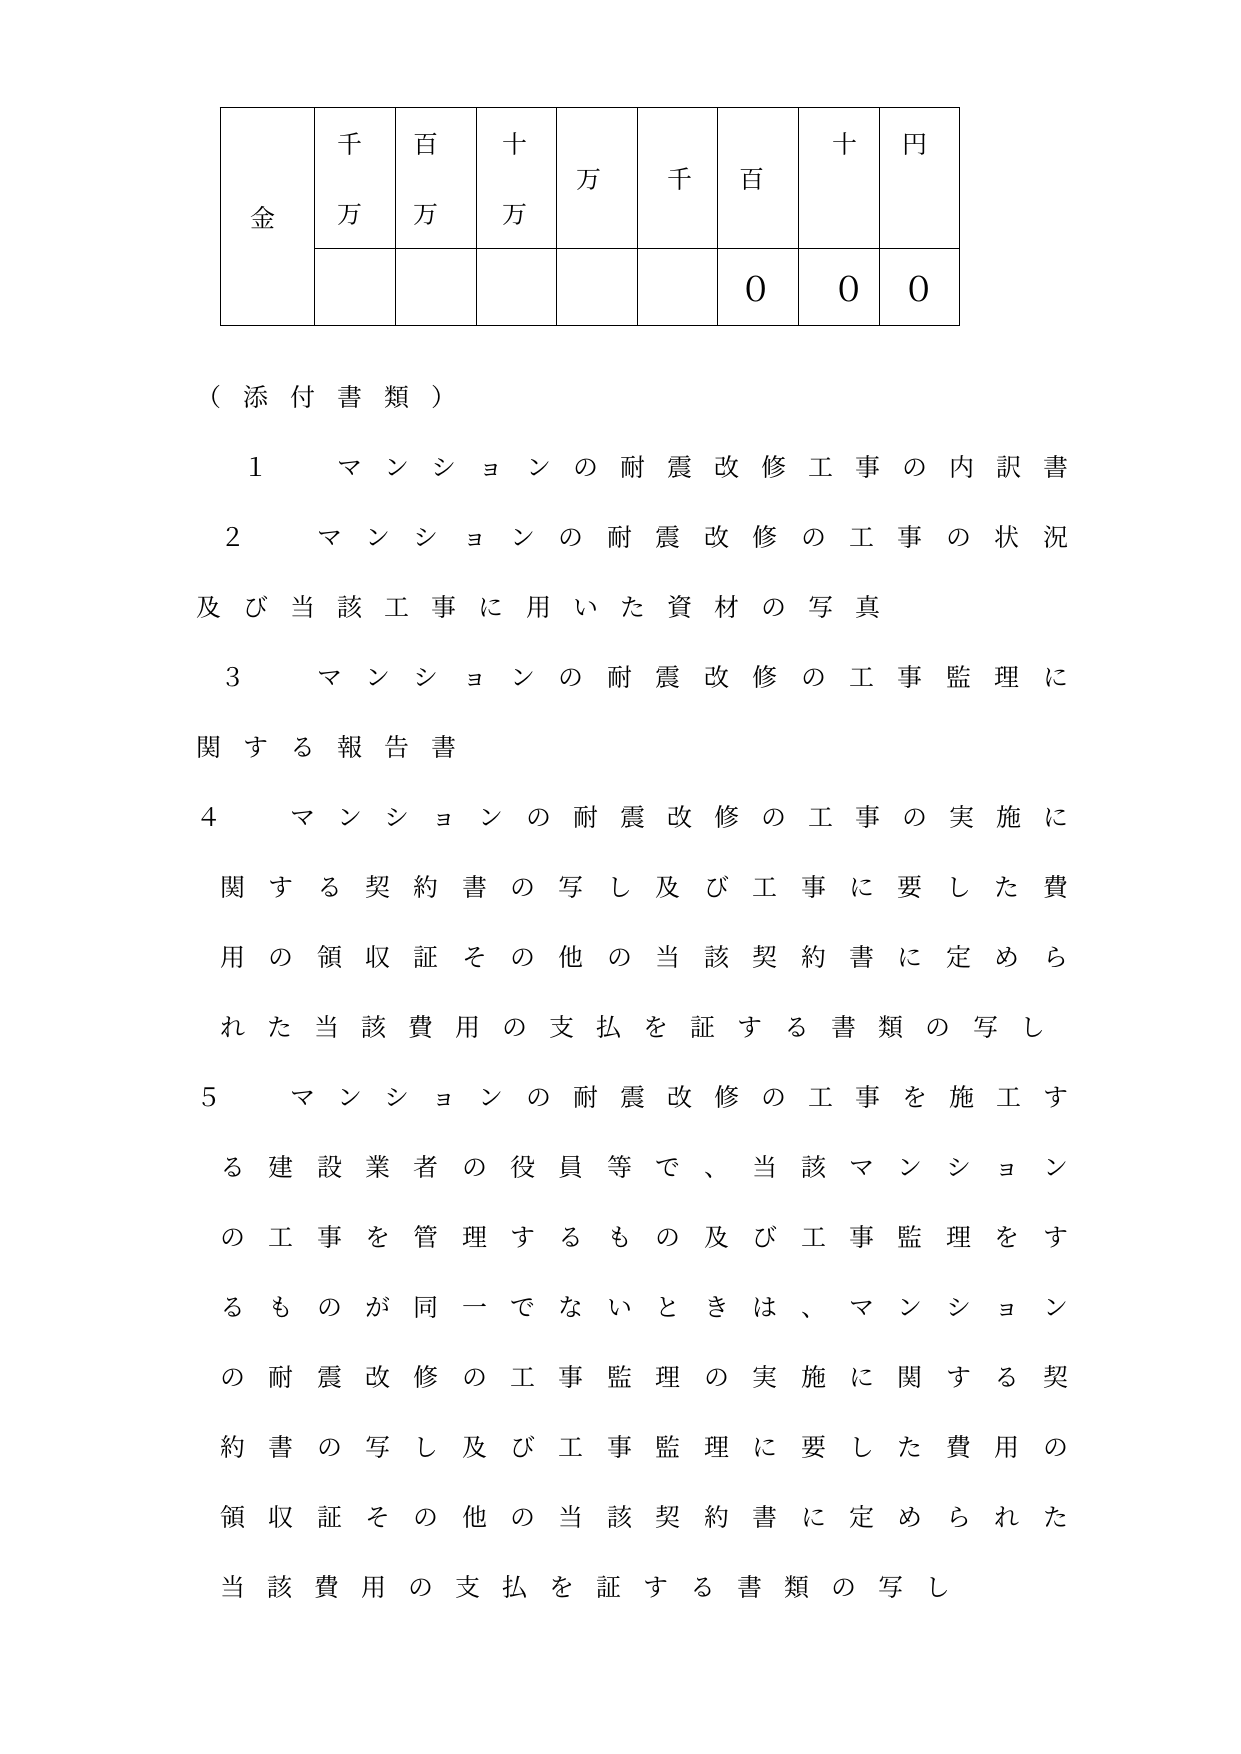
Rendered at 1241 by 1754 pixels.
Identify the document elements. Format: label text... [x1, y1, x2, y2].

table_header 万 [557, 108, 637, 248]
table_cell ０ [799, 249, 879, 324]
text ５ マンションの耐震改修の工事を施工する建設業者の役員等で、当該マンションの工事を管理するもの及び工事監理をするものが同一でないときは、マンションの耐震改修の工事監理の実施に関する契約書の写し及び工事監理に要した費用の領収証その他の当該契約書に定められた当該費用の支払を証する書類の写し [196, 1061, 1091, 1621]
table_header 金 [221, 108, 314, 324]
text ３ マンションの耐震改修の工事監理に関する報告書 [173, 641, 1091, 781]
table_cell [396, 249, 476, 324]
text ４ マンションの耐震改修の工事の実施に関する契約書の写し及び工事に要した費用の領収証その他の当該契約書に定められた当該費用の支払を証する書類の写し [196, 781, 1091, 1061]
table_header 千万 [315, 108, 395, 248]
table_cell ０ [718, 249, 798, 324]
text （添付書類） [149, 361, 1091, 431]
table_cell [638, 249, 717, 324]
table_cell ０ [880, 249, 959, 324]
table_header 円 [880, 108, 959, 248]
table_header 千 [638, 108, 717, 248]
text ２ マンションの耐震改修の工事の状況及び当該工事に用いた資材の写真 [173, 501, 1091, 641]
text １ マンションの耐震改修工事の内訳書 [149, 431, 1091, 501]
table_header 十 [799, 108, 879, 248]
table_header 百 [718, 108, 798, 248]
table_header 十万 [477, 108, 556, 248]
table_cell [477, 249, 556, 324]
table_cell [315, 249, 395, 324]
table_header 百万 [396, 108, 476, 248]
table_cell [557, 249, 637, 324]
